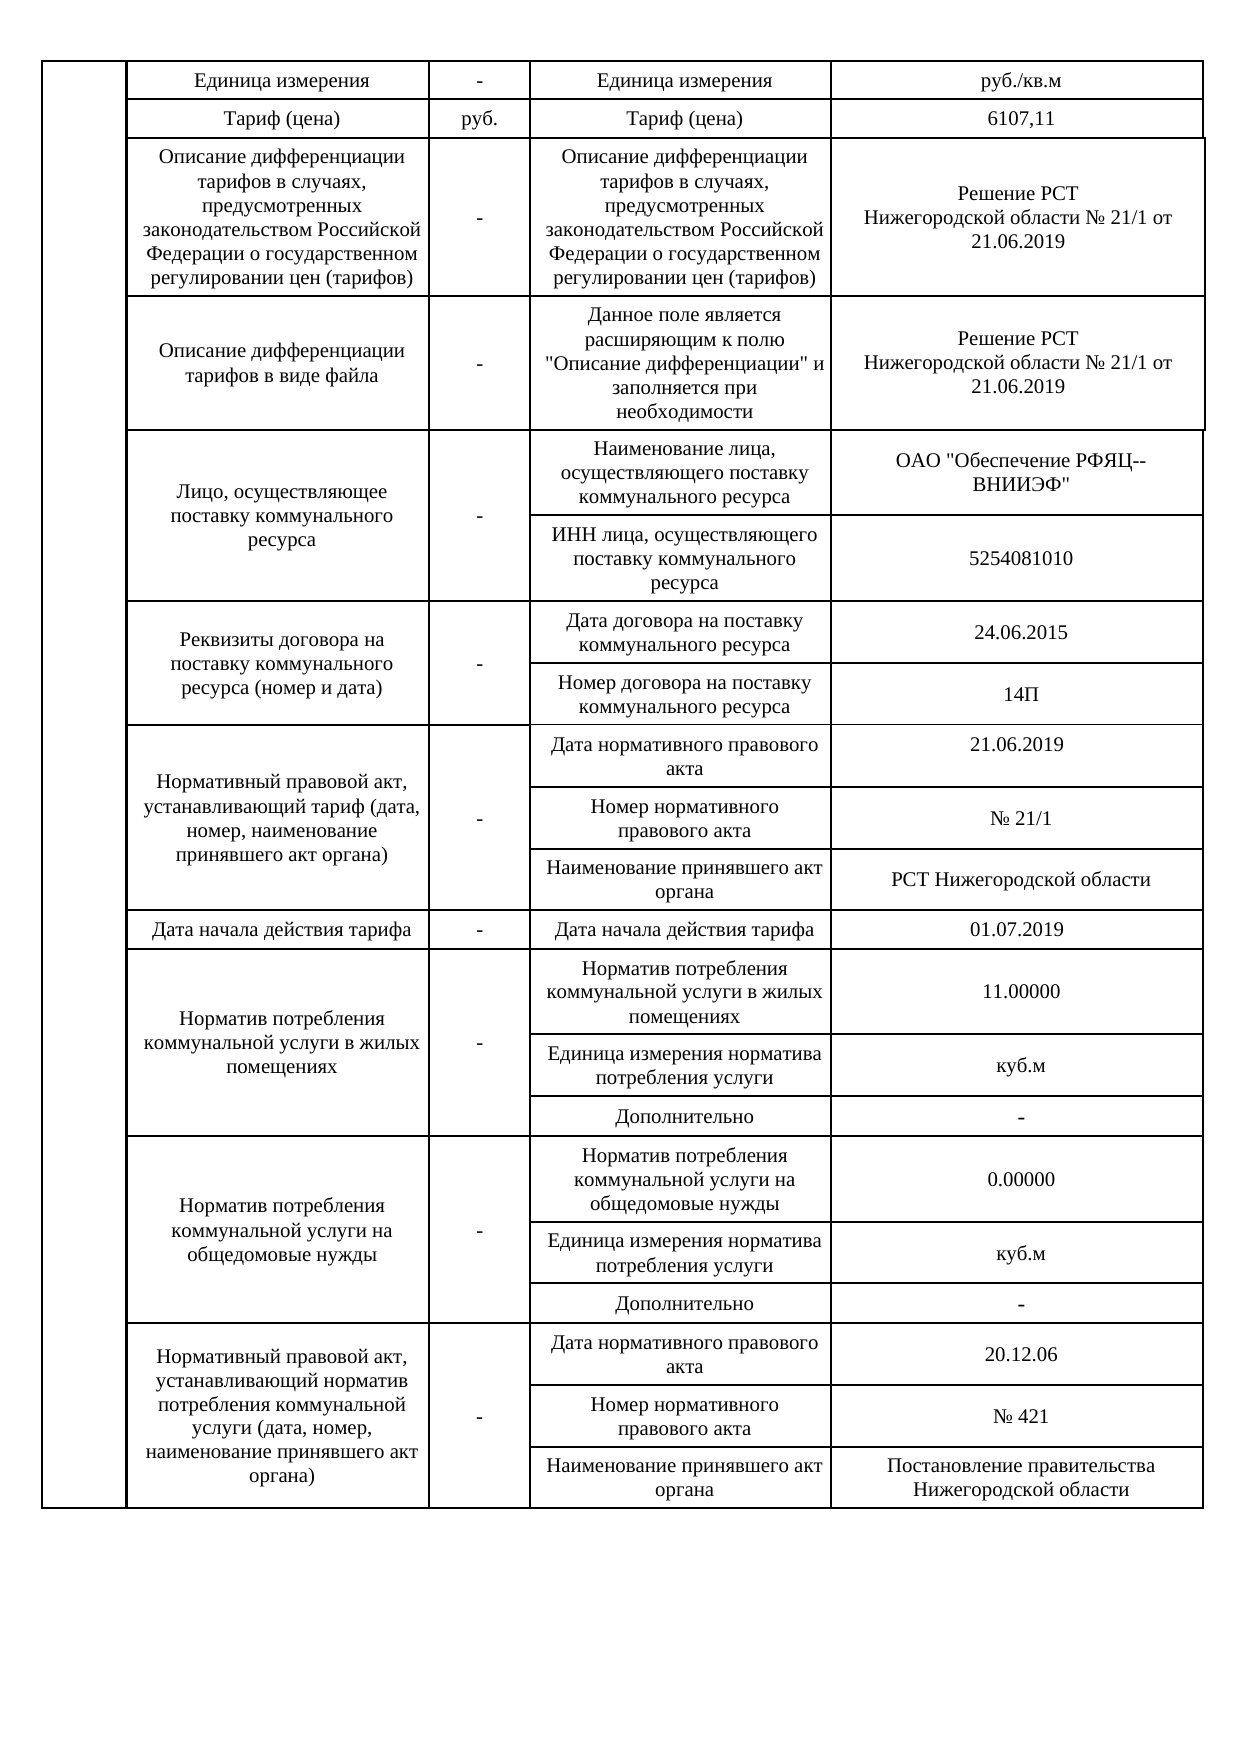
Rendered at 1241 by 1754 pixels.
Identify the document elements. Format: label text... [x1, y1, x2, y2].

table_cell Тариф (цена) [128, 100, 428, 137]
table_cell - [430, 431, 529, 600]
table_cell 5254081010 [832, 516, 1202, 600]
table_cell ОАО "Обеспечение РФЯЦ-- ВНИИЭФ" [832, 431, 1202, 514]
table_cell Номер нормативного правового акта [531, 1386, 830, 1446]
table_cell Дата начала действия тарифа [531, 911, 830, 948]
table_cell - [832, 1284, 1202, 1322]
table_cell куб.м [832, 1223, 1202, 1282]
table_cell Единица измерения [128, 62, 428, 98]
table_cell Номер договора на поставку коммунального ресурса [531, 664, 830, 724]
table_cell 20.12.06 [832, 1324, 1202, 1384]
table_cell Описание дифференциации тарифов в случаях, предусмотренных законодательством Российской Федерации о государственном регулировании цен (тарифов) [531, 139, 830, 294]
table_cell - [430, 62, 529, 98]
table_cell Дата нормативного правового акта [531, 725, 830, 786]
table_cell руб. [430, 100, 529, 137]
table_cell Наименование принявшего акт органа [531, 850, 830, 909]
table_cell Дата нормативного правового акта [531, 1324, 830, 1384]
table_cell - [430, 950, 529, 1135]
table_cell Единица измерения норматива потребления услуги [531, 1035, 830, 1095]
table_cell - [430, 1137, 529, 1322]
table_cell Наименование лица, осуществляющего поставку коммунального ресурса [531, 431, 830, 514]
table_cell Единица измерения норматива потребления услуги [531, 1223, 830, 1282]
table_cell Тариф (цена) [531, 100, 830, 137]
table_cell Единица измерения [531, 62, 830, 98]
table_cell руб./кв.м [832, 62, 1202, 98]
table_cell куб.м [832, 1035, 1202, 1095]
table_cell 01.07.2019 [832, 911, 1202, 948]
table_cell Описание дифференциации тарифов в случаях, предусмотренных законодательством Российской Федерации о государственном регулировании цен (тарифов) [128, 139, 428, 294]
table_cell Нормативный правовой акт, устанавливающий тариф (дата, номер, наименование принявшего акт органа) [128, 726, 428, 909]
table_cell 24.06.2015 [832, 602, 1202, 662]
table_cell Дата начала действия тарифа [128, 911, 428, 948]
table_cell Данное поле является расширяющим к полю "Описание дифференциации" и заполняется при необходимости [531, 297, 830, 428]
table_cell 0.00000 [832, 1137, 1202, 1221]
table_cell Лицо, осуществляющее поставку коммунального ресурса [128, 431, 428, 600]
table_cell № 421 [832, 1386, 1202, 1446]
table_cell Номер нормативного правового акта [531, 788, 830, 847]
table_cell Дата договора на поставку коммунального ресурса [531, 602, 830, 662]
table_cell 21.06.2019 [832, 725, 1202, 786]
table_cell Постановление правительства Нижегородской области [832, 1448, 1202, 1507]
table_cell ИНН лица, осуществляющего поставку коммунального ресурса [531, 516, 830, 600]
table_cell - [430, 726, 529, 909]
table_cell 14П [832, 664, 1202, 724]
table_cell Описание дифференциации тарифов в виде файла [128, 297, 428, 428]
table_cell Реквизиты договора на поставку коммунального ресурса (номер и дата) [128, 602, 428, 724]
table_cell - [832, 1097, 1202, 1135]
table_cell Решение РСТ Нижегородской области № 21/1 от 21.06.2019 [832, 297, 1204, 428]
table_cell Норматив потребления коммунальной услуги на общедомовые нужды [531, 1137, 830, 1221]
table_cell РСТ Нижегородской области [832, 850, 1202, 909]
table_cell Решение РСТ Нижегородской области № 21/1 от 21.06.2019 [832, 139, 1204, 294]
table_cell - [430, 911, 529, 948]
table_cell - [430, 297, 529, 428]
table_cell - [430, 139, 529, 294]
table_cell Нормативный правовой акт, устанавливающий норматив потребления коммунальной услуги (дата, номер, наименование принявшего акт органа) [128, 1324, 428, 1507]
table_cell - [430, 602, 529, 724]
table_cell № 21/1 [832, 788, 1202, 847]
table_cell Норматив потребления коммунальной услуги в жилых помещениях [531, 950, 830, 1033]
table_cell - [430, 1324, 529, 1507]
table_cell 11.00000 [832, 950, 1202, 1033]
table_cell Норматив потребления коммунальной услуги в жилых помещениях [128, 950, 428, 1135]
table_cell Норматив потребления коммунальной услуги на общедомовые нужды [128, 1137, 428, 1322]
table_cell Дополнительно [531, 1097, 830, 1135]
table_cell Дополнительно [531, 1284, 830, 1322]
table_cell Наименование принявшего акт органа [531, 1448, 830, 1507]
table_cell 6107,11 [832, 100, 1202, 137]
